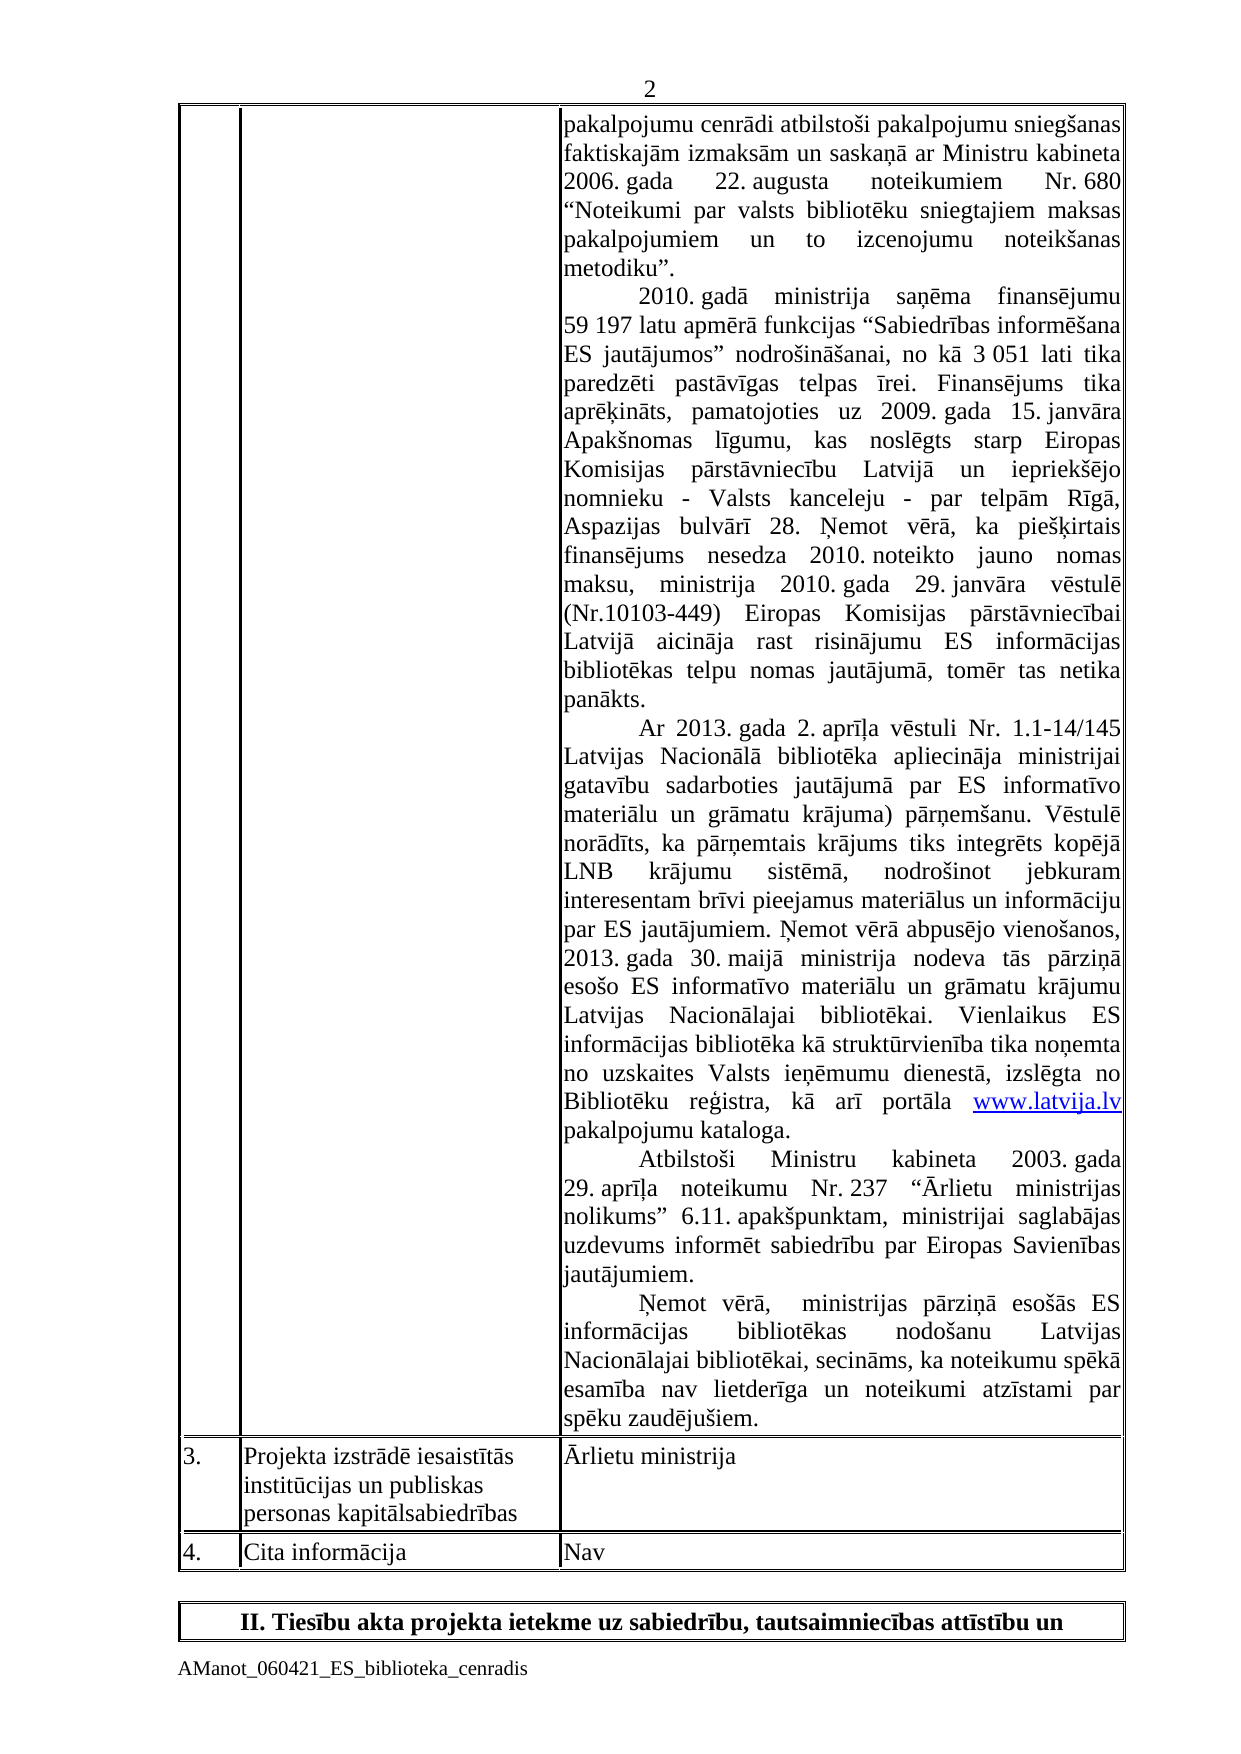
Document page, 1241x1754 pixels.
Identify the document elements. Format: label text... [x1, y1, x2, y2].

table_cell Nav [560, 1530, 1123, 1568]
table_cell 3. [181, 1435, 239, 1530]
table_cell 2. [180, 104, 240, 1434]
table_cell 4. [181, 1530, 240, 1568]
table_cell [240, 104, 560, 1434]
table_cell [560, 106, 1123, 1434]
table_cell Cita informācija [240, 1534, 560, 1568]
table_cell Projekta izstrādē iesaistītās institūcijas un publiskas personas kapitālsabiedrības [242, 1438, 559, 1530]
table_cell Ārlietu ministrija [562, 1435, 1123, 1530]
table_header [181, 1604, 1123, 1639]
